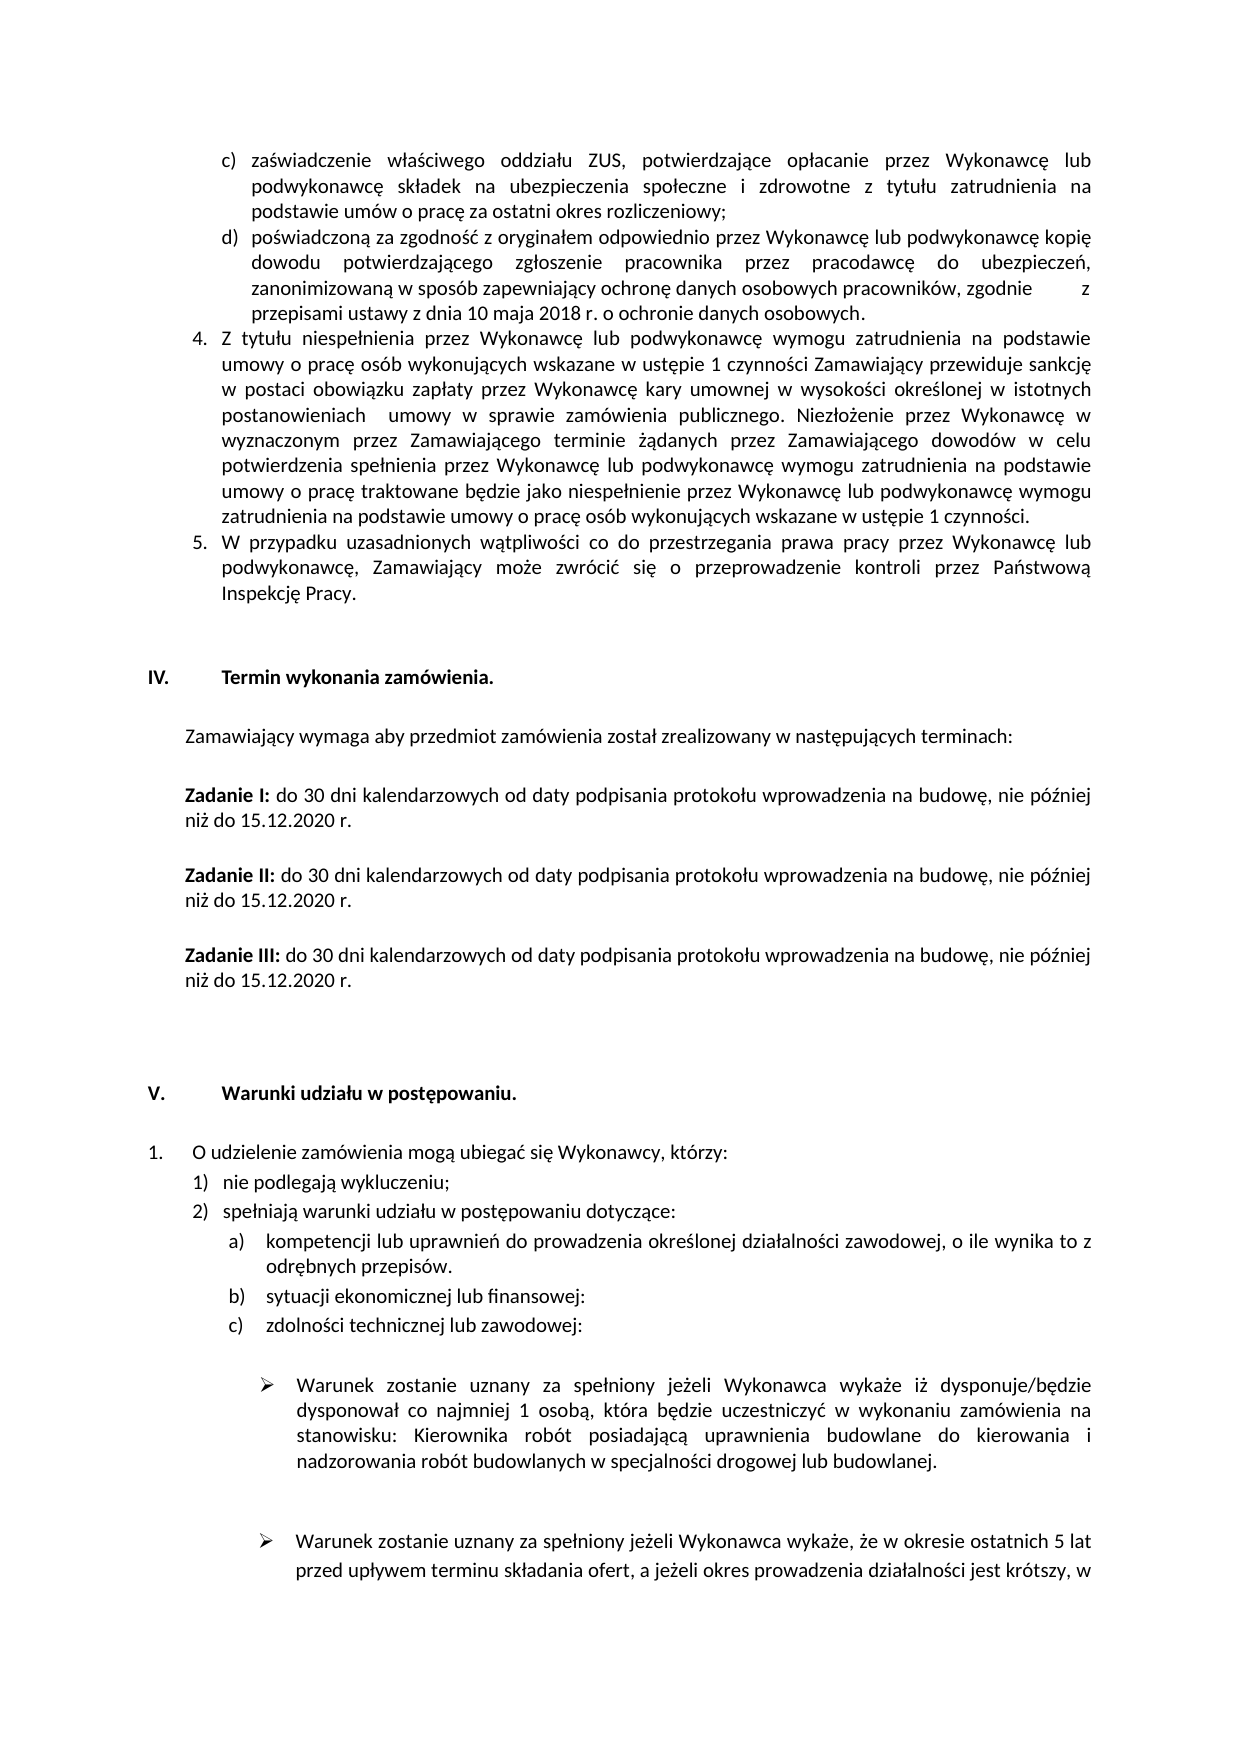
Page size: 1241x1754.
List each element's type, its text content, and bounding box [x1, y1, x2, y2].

list spełniają warunki udziału w postępowaniu dotyczące: [192, 1198, 1093, 1224]
list O udzielenie zamówienia mogą ubiegać się Wykonawcy, którzy: [148, 1139, 1093, 1165]
list Z tytułu niespełnienia przez Wykonawcę lub podwykonawcę wymogu zatrudnienia na podstawie umowy o pracę osób wykonujących wskazane w ustępie 1 czynności Zamawiający przewiduje sankcję w postaci obowiązku zapłaty przez Wykonawcę kary umownej w wysokości określonej w istotnych postanowieniach umowy w sprawie zamówienia publicznego. Niezłożenie przez Wykonawcę w wyznaczonym przez Zamawiającego terminie żądanych przez Zamawiającego dowodów w celu potwierdzenia spełnienia przez Wykonawcę lub podwykonawcę wymogu zatrudnienia na podstawie umowy o pracę traktowane będzie jako niespełnienie przez Wykonawcę lub podwykonawcę wymogu zatrudnienia na podstawie umowy o pracę osób wykonujących wskazane w ustępie 1 czynności. [192, 326, 1093, 529]
list poświadczoną za zgodność z oryginałem odpowiednio przez Wykonawcę lub podwykonawcę kopię dowodu potwierdzającego zgłoszenie pracownika przez pracodawcę do ubezpieczeń, zanonimizowaną w sposób zapewniający ochronę danych osobowych pracowników, zgodnie z przepisami ustawy z dnia 10 maja 2018 r. o ochronie danych osobowych. [221, 224, 1093, 326]
subtitle IV. Termin wykonania zamówienia. [148, 664, 1093, 690]
list Zamawiający wymaga aby przedmiot zamówienia został zrealizowany w następujących terminach: [185, 723, 1093, 749]
list Warunek zostanie uznany za spełniony jeżeli Wykonawca wykaże iż dysponuje/będzie dysponował co najmniej 1 osobą, która będzie uczestniczyć w wykonaniu zamówienia na stanowisku: Kierownika robót posiadającą uprawnienia budowlane do kierowania i nadzorowania robót budowlanych w specjalności drogowej lub budowlanej. [259, 1372, 1093, 1473]
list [258, 1528, 1093, 1583]
list kompetencji lub uprawnień do prowadzenia określonej działalności zawodowej, o ile wynika to z odrębnych przepisów. [228, 1228, 1093, 1279]
list zaświadczenie właściwego oddziału ZUS, potwierdzające opłacanie przez Wykonawcę lub podwykonawcę składek na ubezpieczenia społeczne i zdrowotne z tytułu zatrudnienia na podstawie umów o pracę za ostatni okres rozliczeniowy; [221, 148, 1093, 224]
list W przypadku uzasadnionych wątpliwości co do przestrzegania prawa pracy przez Wykonawcę lub podwykonawcę, Zamawiający może zwrócić się o przeprowadzenie kontroli przez Państwową Inspekcję Pracy. [192, 529, 1093, 605]
list nie podlegają wykluczeniu; [192, 1169, 1093, 1194]
list zdolności technicznej lub zawodowej: [228, 1313, 1093, 1338]
text Zadanie II: do 30 dni kalendarzowych od daty podpisania protokołu wprowadzenia na budowę, nie później niż do 15.12.2020 r. [185, 862, 1093, 913]
list sytuacji ekonomicznej lub finansowej: [228, 1283, 1093, 1308]
text V. Warunki udziału w postępowaniu. [148, 1080, 1093, 1106]
text Zadanie I: do 30 dni kalendarzowych od daty podpisania protokołu wprowadzenia na budowę, nie później niż do 15.12.2020 r. [185, 782, 1093, 833]
text Zadanie III: do 30 dni kalendarzowych od daty podpisania protokołu wprowadzenia na budowę, nie później niż do 15.12.2020 r. [185, 942, 1093, 993]
